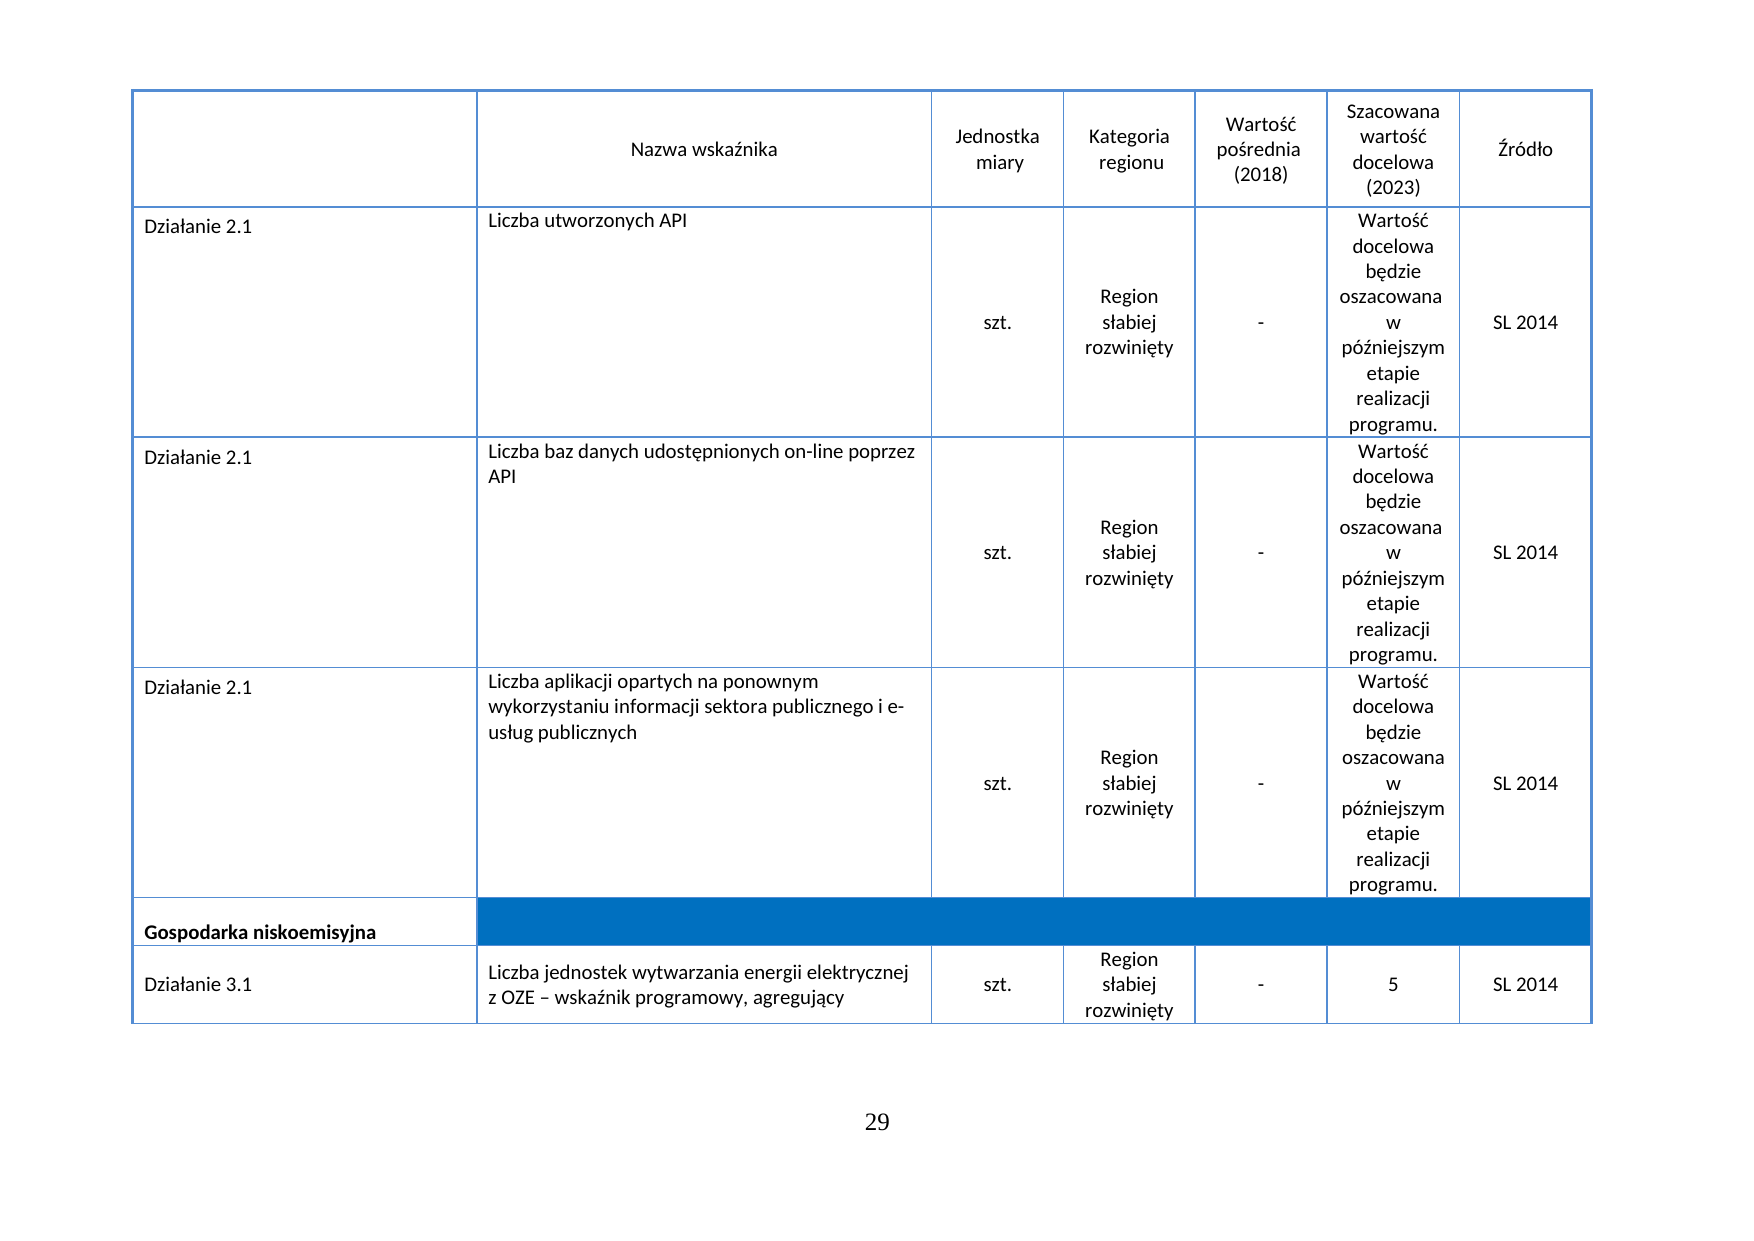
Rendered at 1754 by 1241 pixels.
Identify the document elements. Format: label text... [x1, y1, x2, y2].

table_cell Działanie 2.1 [134, 208, 476, 436]
table_cell - [1196, 946, 1326, 1022]
table_header Nazwa wskaźnika [478, 92, 931, 206]
table_cell szt. [932, 668, 1063, 897]
table_cell SL 2014 [1460, 438, 1590, 667]
table_cell szt. [932, 946, 1063, 1022]
table_cell Region słabiej rozwinięty [1064, 946, 1194, 1022]
table_cell 5 [1328, 946, 1459, 1022]
table_cell Działanie 2.1 [134, 438, 476, 667]
table_cell Gospodarka niskoemisyjna [134, 898, 476, 945]
table_cell - [1196, 208, 1326, 436]
table_cell Wartość docelowa będzie oszacowana w późniejszym etapie realizacji programu. [1328, 438, 1459, 667]
table_cell [478, 898, 1590, 945]
table_cell SL 2014 [1460, 208, 1590, 436]
table_cell Działanie 2.1 [134, 668, 476, 897]
table_cell Region słabiej rozwinięty [1064, 208, 1194, 436]
table_cell Działanie 3.1 [134, 946, 476, 1022]
table_cell Liczba aplikacji opartych na ponownym wykorzystaniu informacji sektora publicznego i e-usług publicznych [478, 668, 931, 897]
table_header Szacowana wartość docelowa (2023) [1328, 92, 1459, 206]
table_cell Wartość docelowa będzie oszacowana w późniejszym etapie realizacji programu. [1328, 668, 1459, 897]
table_header Źródło [1460, 92, 1590, 206]
table_cell Liczba baz danych udostępnionych on-line poprzez API [478, 438, 931, 667]
table_header [134, 92, 476, 206]
table_cell Region słabiej rozwinięty [1064, 668, 1194, 897]
table_cell Wartość docelowa będzie oszacowana w późniejszym etapie realizacji programu. [1328, 208, 1459, 436]
table_cell - [1196, 438, 1326, 667]
table_header Jednostka miary [932, 92, 1063, 206]
table_header Kategoria regionu [1064, 92, 1194, 206]
table_cell SL 2014 [1460, 668, 1590, 897]
table_cell SL 2014 [1460, 946, 1590, 1022]
table_cell Liczba utworzonych API [478, 208, 931, 436]
table_cell Region słabiej rozwinięty [1064, 438, 1194, 667]
table_cell - [1196, 668, 1326, 897]
table_header Wartość pośrednia (2018) [1196, 92, 1326, 206]
table_cell szt. [932, 208, 1063, 436]
table_cell Liczba jednostek wytwarzania energii elektrycznej z OZE – wskaźnik programowy, agregujący [478, 946, 931, 1022]
table_cell szt. [932, 438, 1063, 667]
